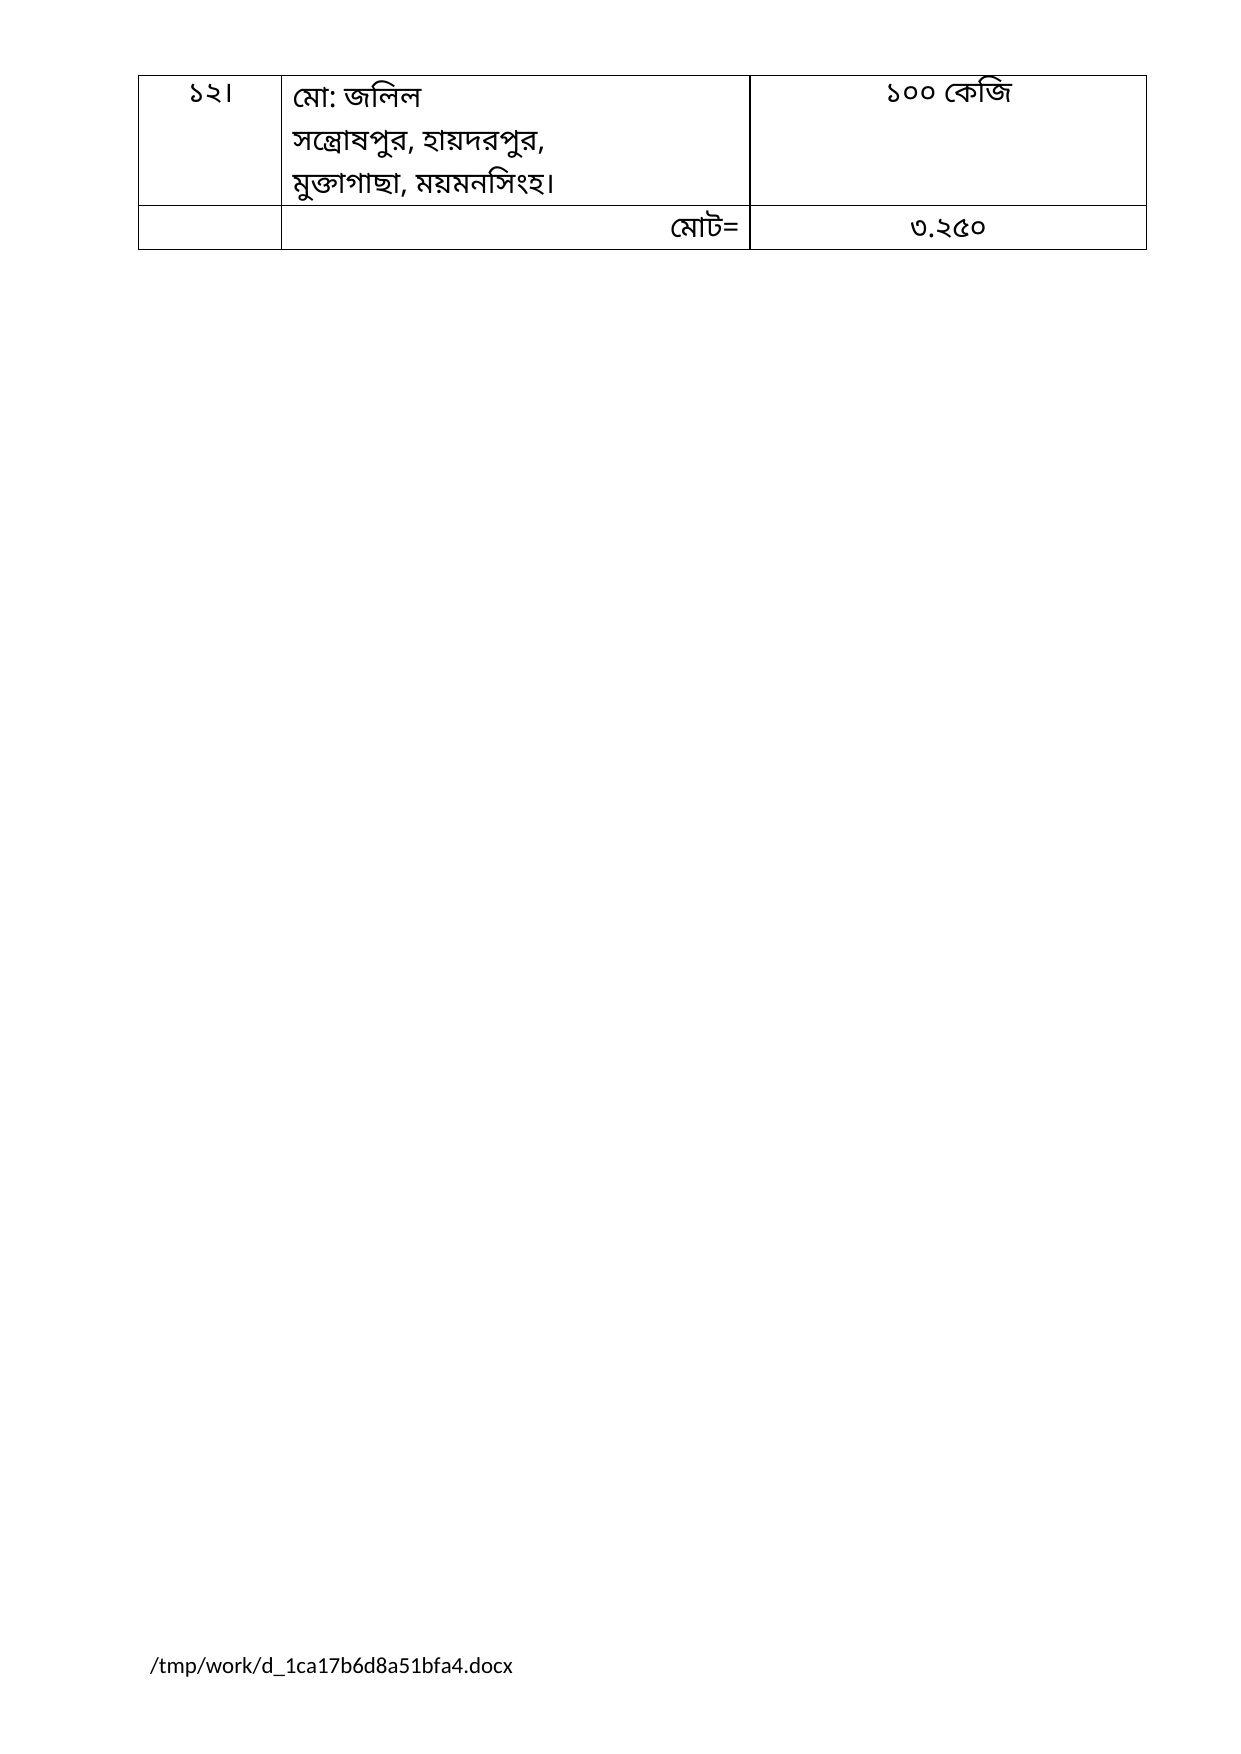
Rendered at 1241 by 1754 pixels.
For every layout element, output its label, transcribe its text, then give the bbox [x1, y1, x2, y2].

table_cell মোট= [282, 206, 749, 249]
table_cell ১০০ কেজি [751, 76, 1146, 205]
table_cell ১২। [139, 76, 281, 205]
table_cell মো: জলিল সন্ত্রোষপুর, হায়দরপুর, মুক্তাগাছা, ময়মনসিংহ। [282, 76, 749, 205]
table_cell ৩.২৫০ [751, 206, 1146, 249]
table_cell [139, 206, 281, 249]
